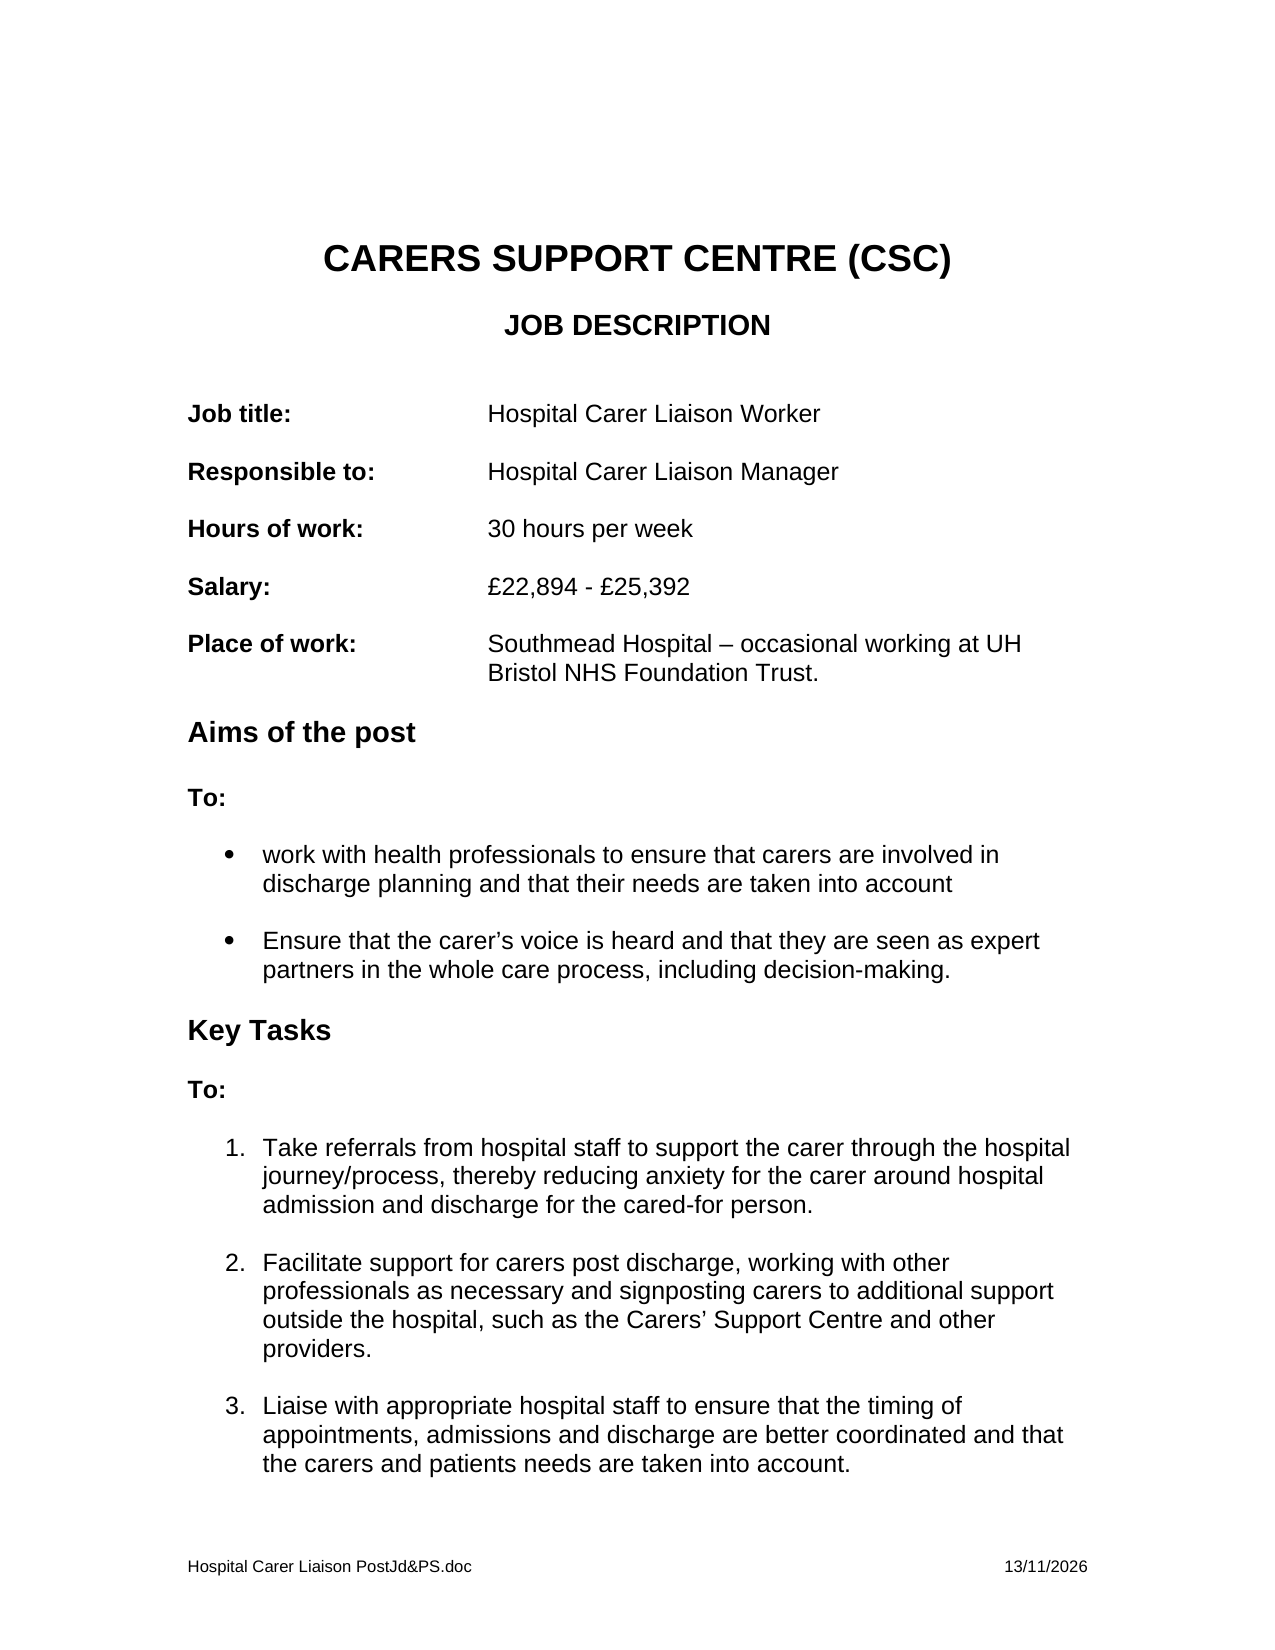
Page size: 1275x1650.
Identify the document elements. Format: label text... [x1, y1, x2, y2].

list Take referrals from hospital staff to support the carer through the hospital journey/process, thereby reducing anxiety for the carer around hospital admission and discharge for the cared-for person. [225, 1132, 1087, 1219]
list Facilitate support for carers post discharge, working with other professionals as necessary and signposting carers to additional support outside the hospital, such as the Carers’ Support Centre and other providers. [225, 1247, 1087, 1362]
text Salary: £22,894 - £25,392 [187, 572, 1087, 600]
text Key Tasks [187, 1013, 1087, 1046]
subtitle JOB DESCRIPTION [187, 308, 1087, 342]
text To: [187, 782, 1087, 811]
list Liaise with appropriate hospital staff to ensure that the timing of appointments, admissions and discharge are better coordinated and that the carers and patients needs are taken into account. [225, 1391, 1087, 1477]
text To: [187, 1075, 1087, 1104]
list Ensure that the carer’s voice is heard and that they are seen as expert partners in the whole care process, including decision-making. [225, 926, 1087, 984]
text Place of work: – occasional working at UH Bristol NHS Foundation Trust. [187, 629, 1087, 687]
text Hours of work: 30 hours per week [187, 514, 1087, 543]
text Responsible to: Hospital Carer Liaison Manager [187, 457, 1087, 485]
subtitle CARERS SUPPORT CENTRE (CSC) [187, 236, 1087, 279]
text Aims of the post [187, 715, 1087, 749]
list work with health professionals to ensure that carers are involved in discharge planning and that their needs are taken into account [225, 840, 1087, 898]
text Job title: Hospital Carer Liaison Worker [187, 399, 1087, 428]
